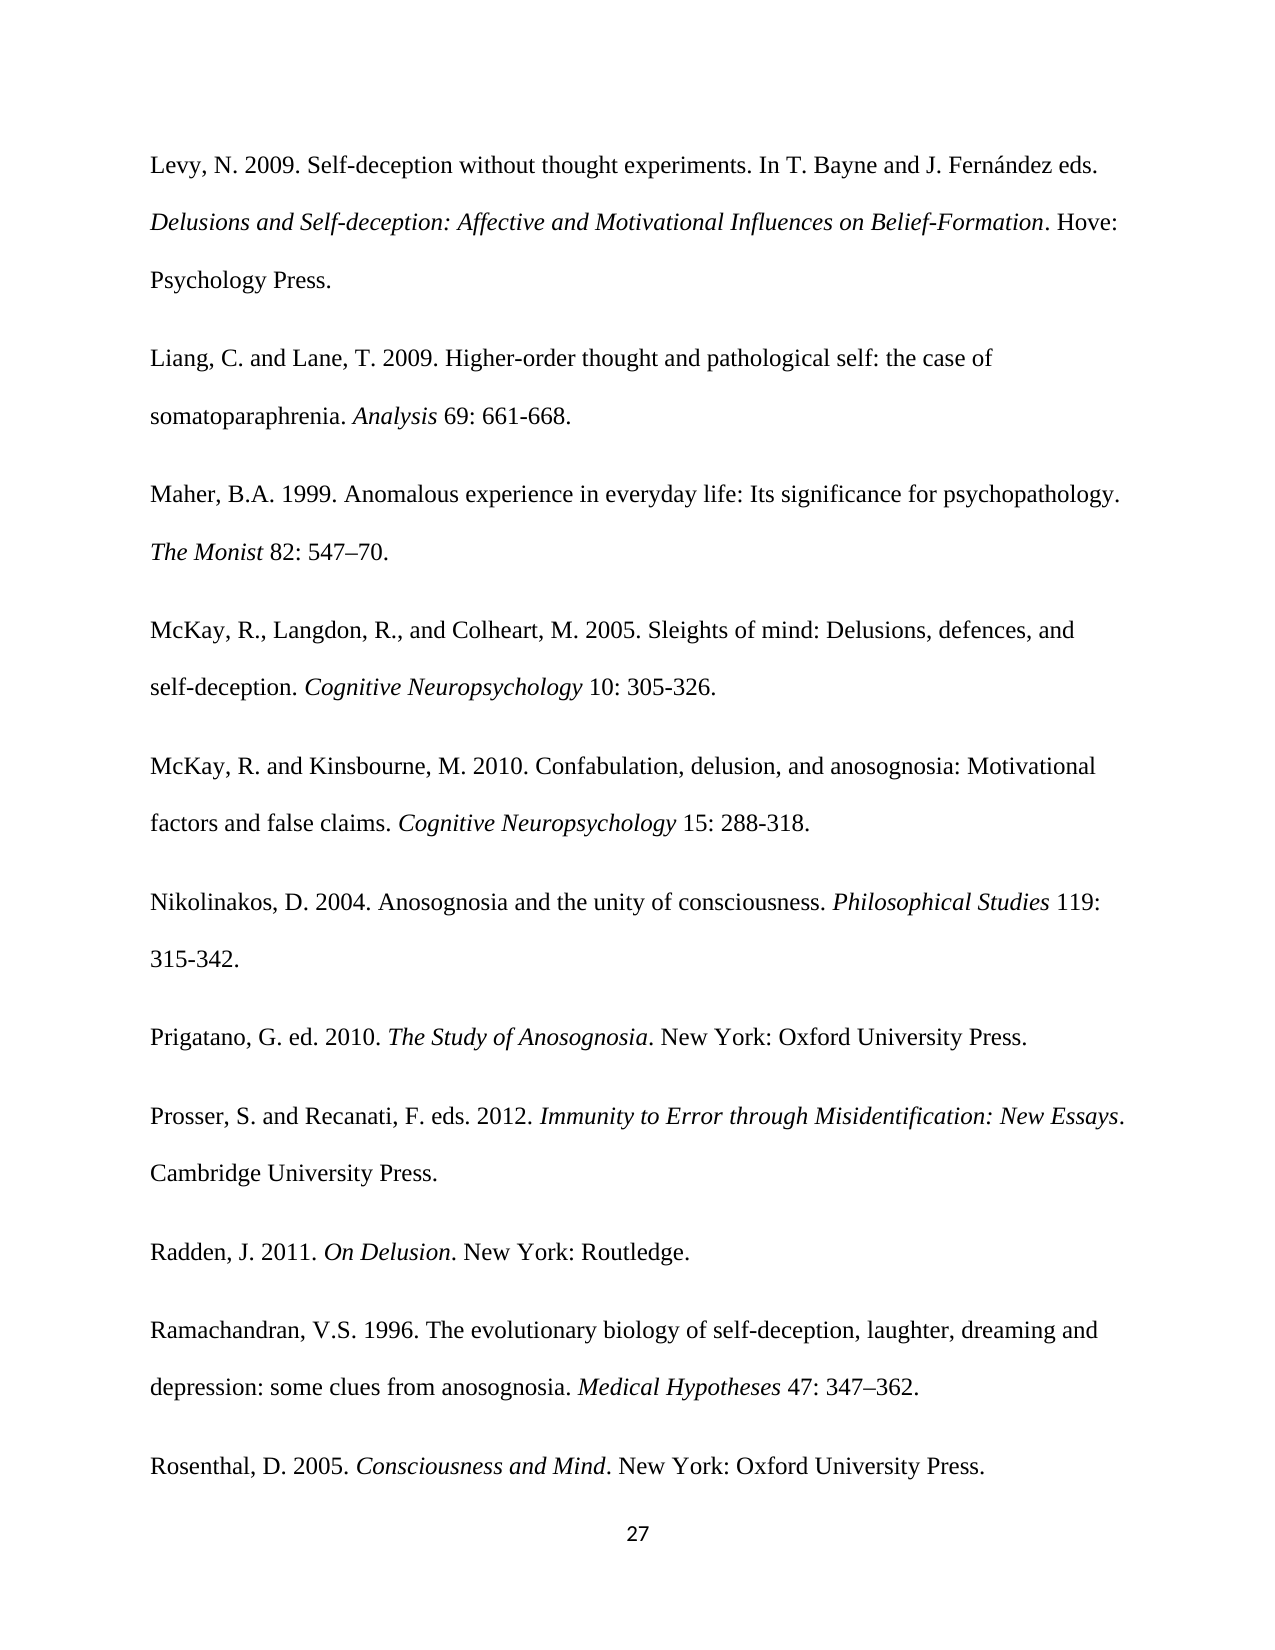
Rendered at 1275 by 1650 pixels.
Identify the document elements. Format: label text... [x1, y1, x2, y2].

text McKay, R. and Kinsbourne, M. 2010. Confabulation, delusion, and anosognosia: Motivational factors and false claims. Cognitive Neuropsychology 15: 288-318. [150, 751, 1125, 837]
text Prosser, S. and Recanati, F. eds. 2012. Immunity to Error through Misidentification: New Essays. Cambridge University Press. [150, 1101, 1125, 1187]
text Maher, B.A. 1999. Anomalous experience in everyday life: Its significance for psychopathology. The Monist 82: 547–70. [150, 479, 1125, 565]
text Nikolinakos, D. 2004. Anosognosia and the unity of consciousness. Philosophical Studies 119: 315-342. [150, 887, 1125, 973]
text Prigatano, G. ed. 2010. The Study of Anosognosia. New York: Oxford University Press. [150, 1022, 1125, 1051]
text Radden, J. 2011. On Delusion. New York: Routledge. [150, 1237, 1125, 1265]
text Ramachandran, V.S. 1996. The evolutionary biology of self-deception, laughter, dreaming and depression: some clues from anosognosia. Medical Hypotheses 47: 347–362. [150, 1315, 1125, 1401]
text Levy, N. 2009. Self-deception without thought experiments. In T. Bayne and J. Fernández eds. Delusions and Self-deception: Affective and Motivational Influences on Belief-Formation. Hove: Psychology Press. [150, 150, 1125, 294]
text McKay, R., Langdon, R., and Colheart, M. 2005. Sleights of mind: Delusions, defences, and self-deception. Cognitive Neuropsychology 10: 305-326. [150, 615, 1125, 701]
text Rosenthal, D. 2005. Consciousness and Mind. New York: Oxford University Press. [150, 1451, 1125, 1479]
text Liang, C. and Lane, T. 2009. Higher-order thought and pathological self: the case of somatoparaphrenia. Analysis 69: 661-668. [150, 343, 1125, 429]
